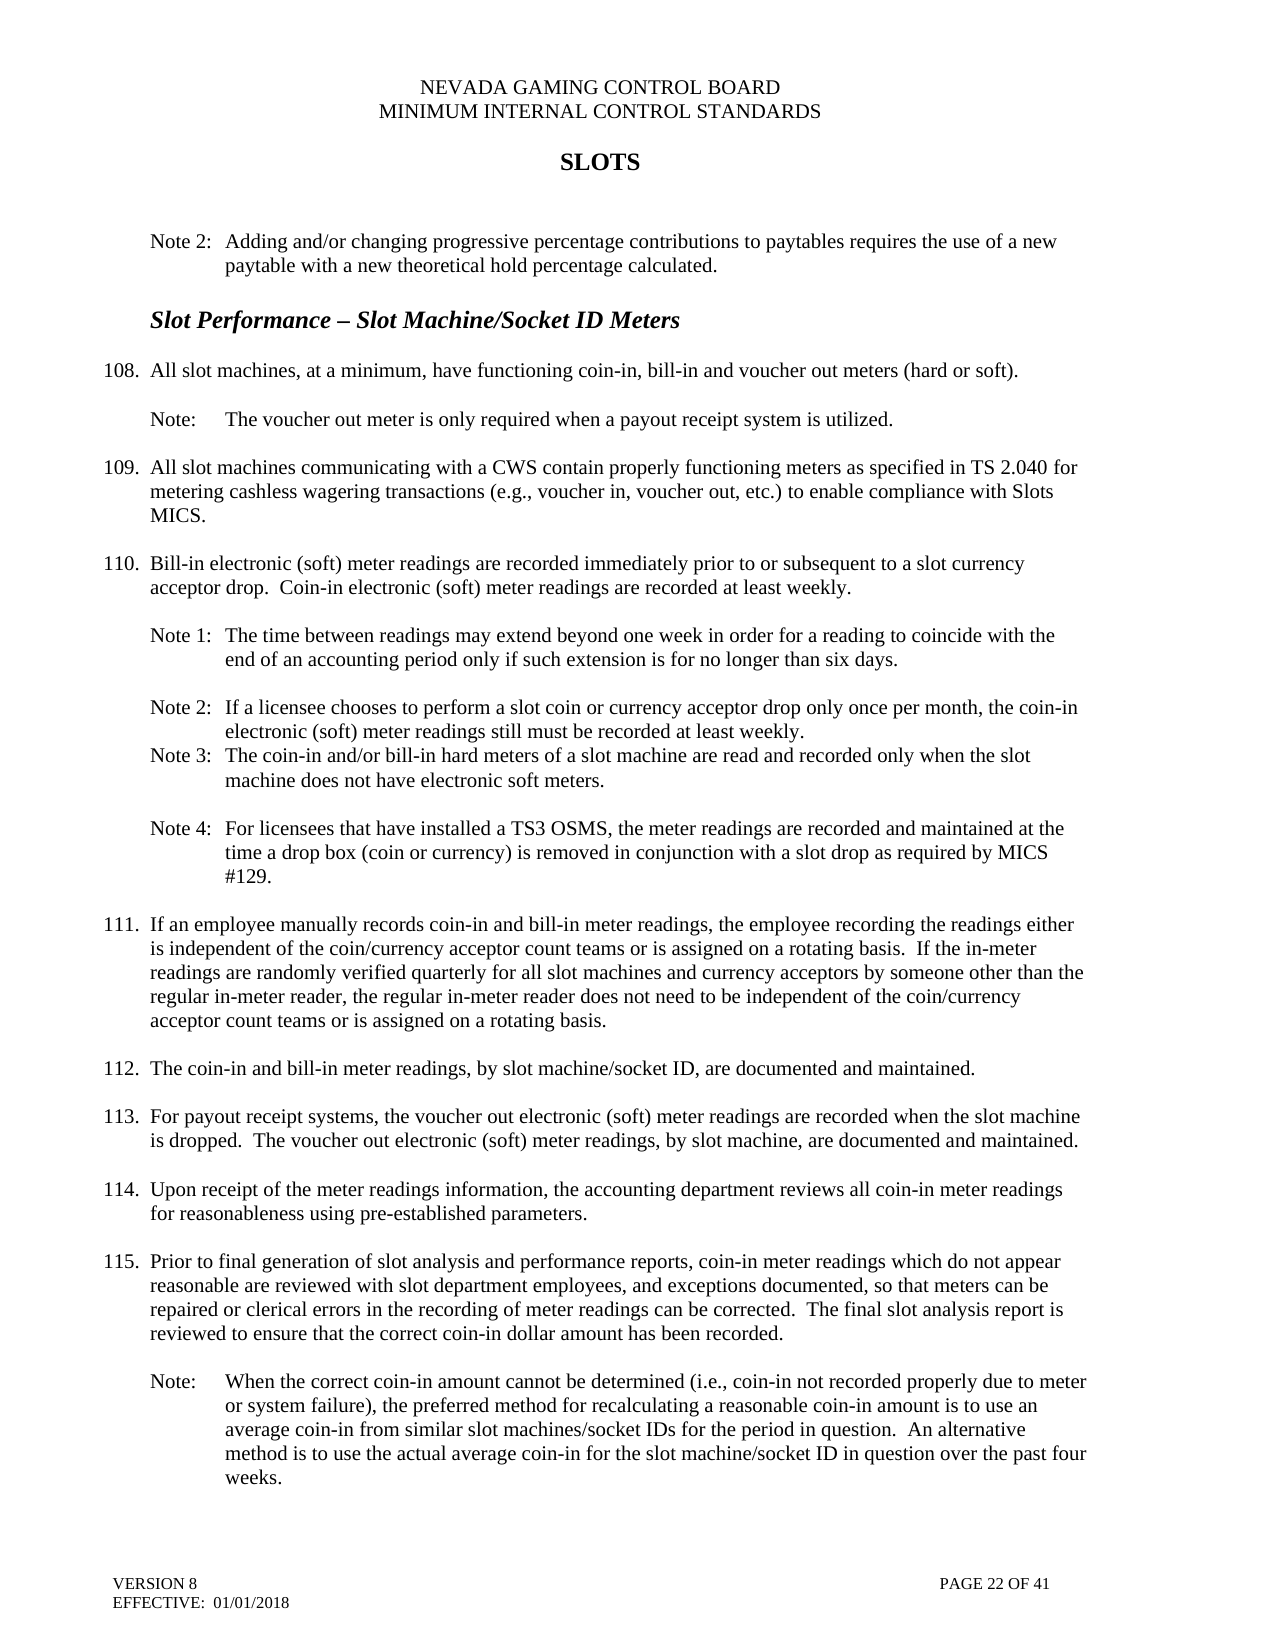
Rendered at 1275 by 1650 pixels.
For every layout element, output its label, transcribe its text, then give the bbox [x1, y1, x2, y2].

text Note 2: Adding and/or changing progressive percentage contributions to paytables requires the use of a new paytable with a new theoretical hold percentage calculated. [150, 229, 1087, 277]
text 112. The coin-in and bill-in meter readings, by slot machine/socket ID, are documented and maintained. [103, 1056, 1087, 1080]
text Slot Performance – Slot Machine/Socket ID Meters [150, 306, 1087, 334]
text Note: When the correct coin-in amount cannot be determined (i.e., coin-in not recorded properly due to meter or system failure), the preferred method for recalculating a reasonable coin-in amount is to use an average coin-in from similar slot machines/socket IDs for the period in question. An alternative method is to use the actual average coin-in for the slot machine/socket ID in question over the past four weeks. [150, 1369, 1087, 1489]
text Note: The voucher out meter is only required when a payout receipt system is utilized. [150, 407, 1087, 431]
text 114. Upon receipt of the meter readings information, the accounting department reviews all coin-in meter readings for reasonableness using pre-established parameters. [103, 1177, 1087, 1225]
text 110. Bill-in electronic (soft) meter readings are recorded immediately prior to or subsequent to a slot currency acceptor drop. Coin-in electronic (soft) meter readings are recorded at least weekly. [103, 551, 1087, 599]
text 111. If an employee manually records coin-in and bill-in meter readings, the employee recording the readings either is independent of the coin/currency acceptor count teams or is assigned on a rotating basis. If the in-meter readings are randomly verified quarterly for all slot machines and currency acceptors by someone other than the regular in-meter reader, the regular in-meter reader does not need to be independent of the coin/currency acceptor count teams or is assigned on a rotating basis. [103, 912, 1087, 1032]
text Note 3: The coin-in and/or bill-in hard meters of a slot machine are read and recorded only when the slot machine does not have electronic soft meters. [150, 743, 1087, 792]
text 108. All slot machines, at a minimum, have functioning coin-in, bill-in and voucher out meters (hard or soft). [103, 358, 1087, 382]
text 109. All slot machines communicating with a CWS contain properly functioning meters as specified in TS 2.040 for metering cashless wagering transactions (e.g., voucher in, voucher out, etc.) to enable compliance with Slots MICS. [103, 455, 1087, 527]
text Note 4: For licensees that have installed a TS3 OSMS, the meter readings are recorded and maintained at the time a drop box (coin or currency) is removed in conjunction with a slot drop as required by MICS #129. [150, 816, 1087, 888]
text Note 2: If a licensee chooses to perform a slot coin or currency acceptor drop only once per month, the coin-in electronic (soft) meter readings still must be recorded at least weekly. [150, 695, 1087, 743]
text 113. For payout receipt systems, the voucher out electronic (soft) meter readings are recorded when the slot machine is dropped. The voucher out electronic (soft) meter readings, by slot machine, are documented and maintained. [103, 1104, 1087, 1152]
text Note 1: The time between readings may extend beyond one week in order for a reading to coincide with the end of an accounting period only if such extension is for no longer than six days. [150, 623, 1087, 671]
text 115. Prior to final generation of slot analysis and performance reports, coin-in meter readings which do not appear reasonable are reviewed with slot department employees, and exceptions documented, so that meters can be repaired or clerical errors in the recording of meter readings can be corrected. The final slot analysis report is reviewed to ensure that the correct coin-in dollar amount has been recorded. [103, 1249, 1087, 1345]
